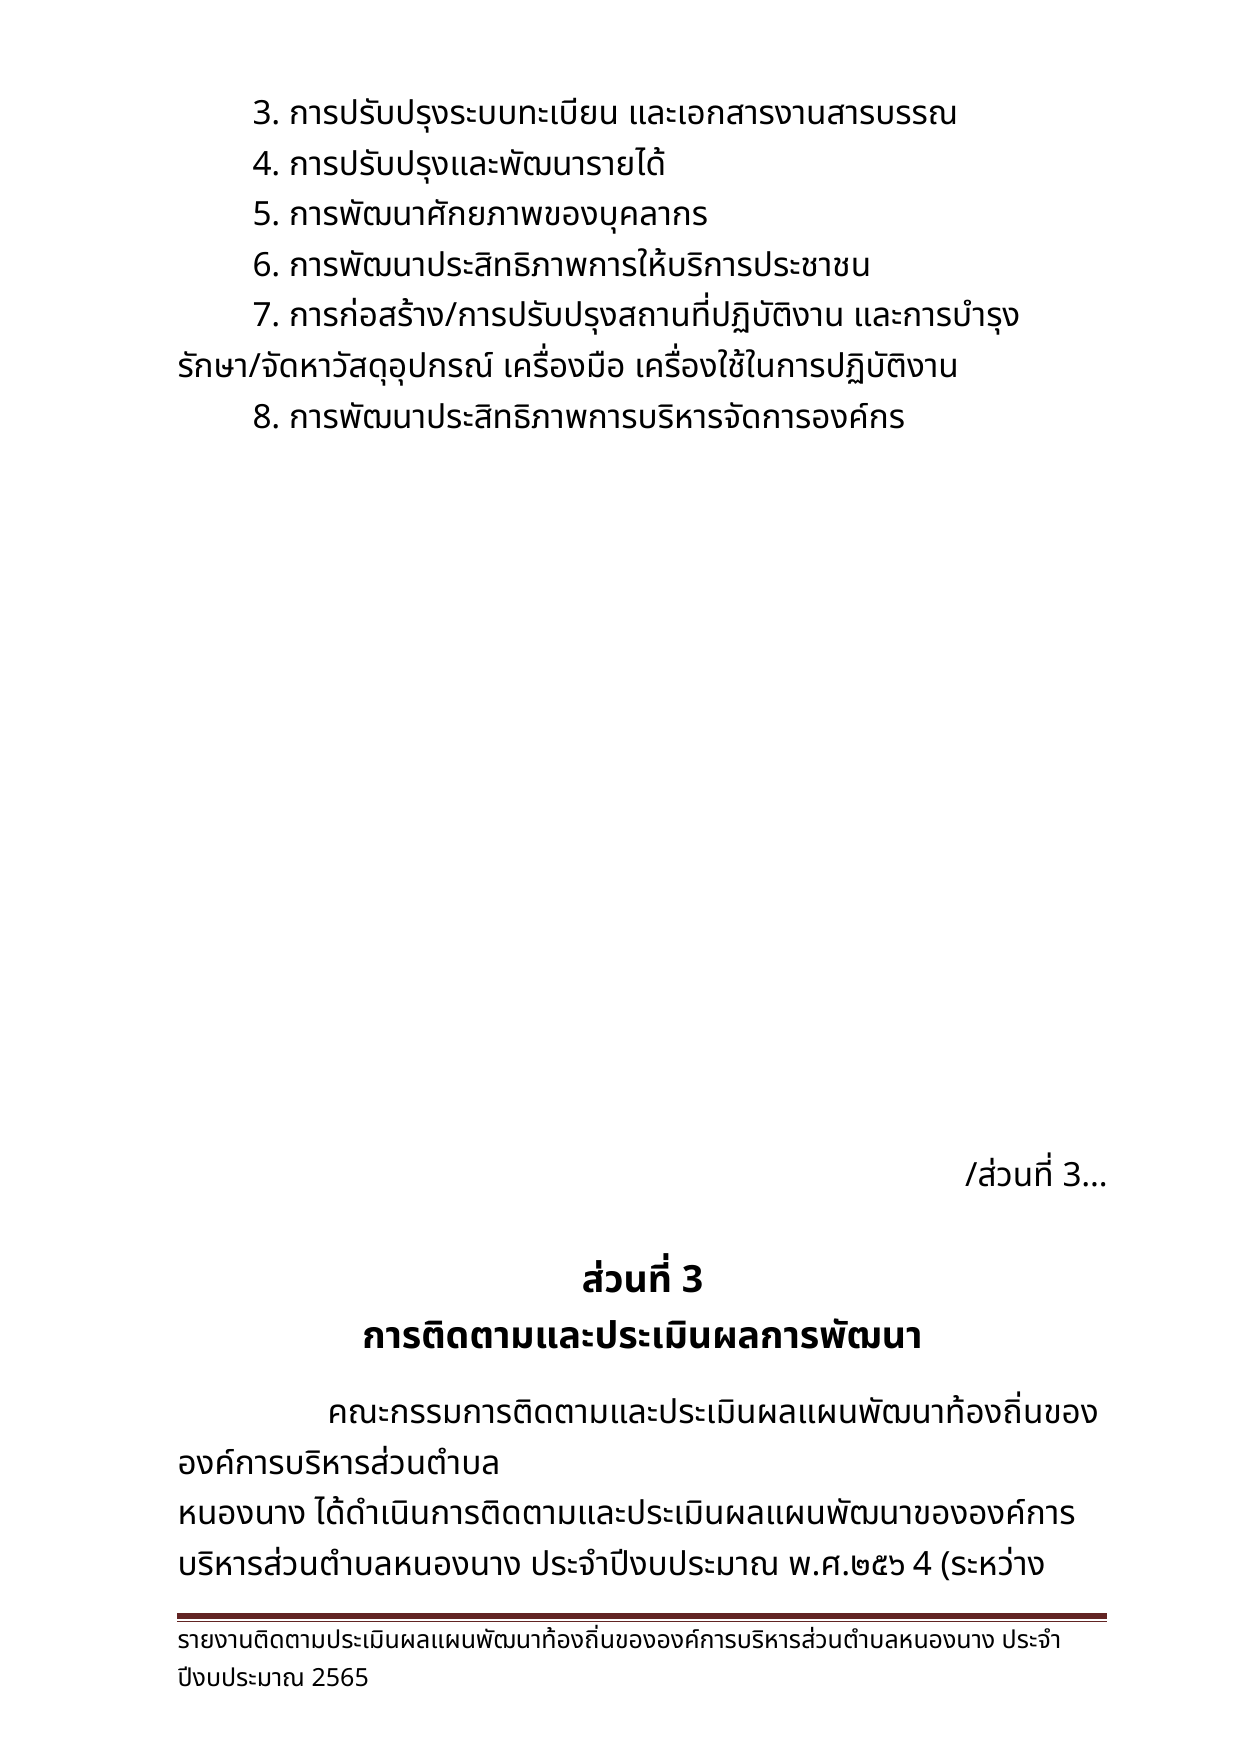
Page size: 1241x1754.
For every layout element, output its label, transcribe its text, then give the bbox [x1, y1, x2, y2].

text /ส่วนที่ 3… [177, 1151, 1107, 1201]
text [177, 89, 1107, 443]
text ส่วนที่ 3 [177, 1252, 1107, 1309]
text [177, 1388, 1107, 1590]
text การติดตามและประเมินผลการพัฒนา [177, 1309, 1107, 1366]
